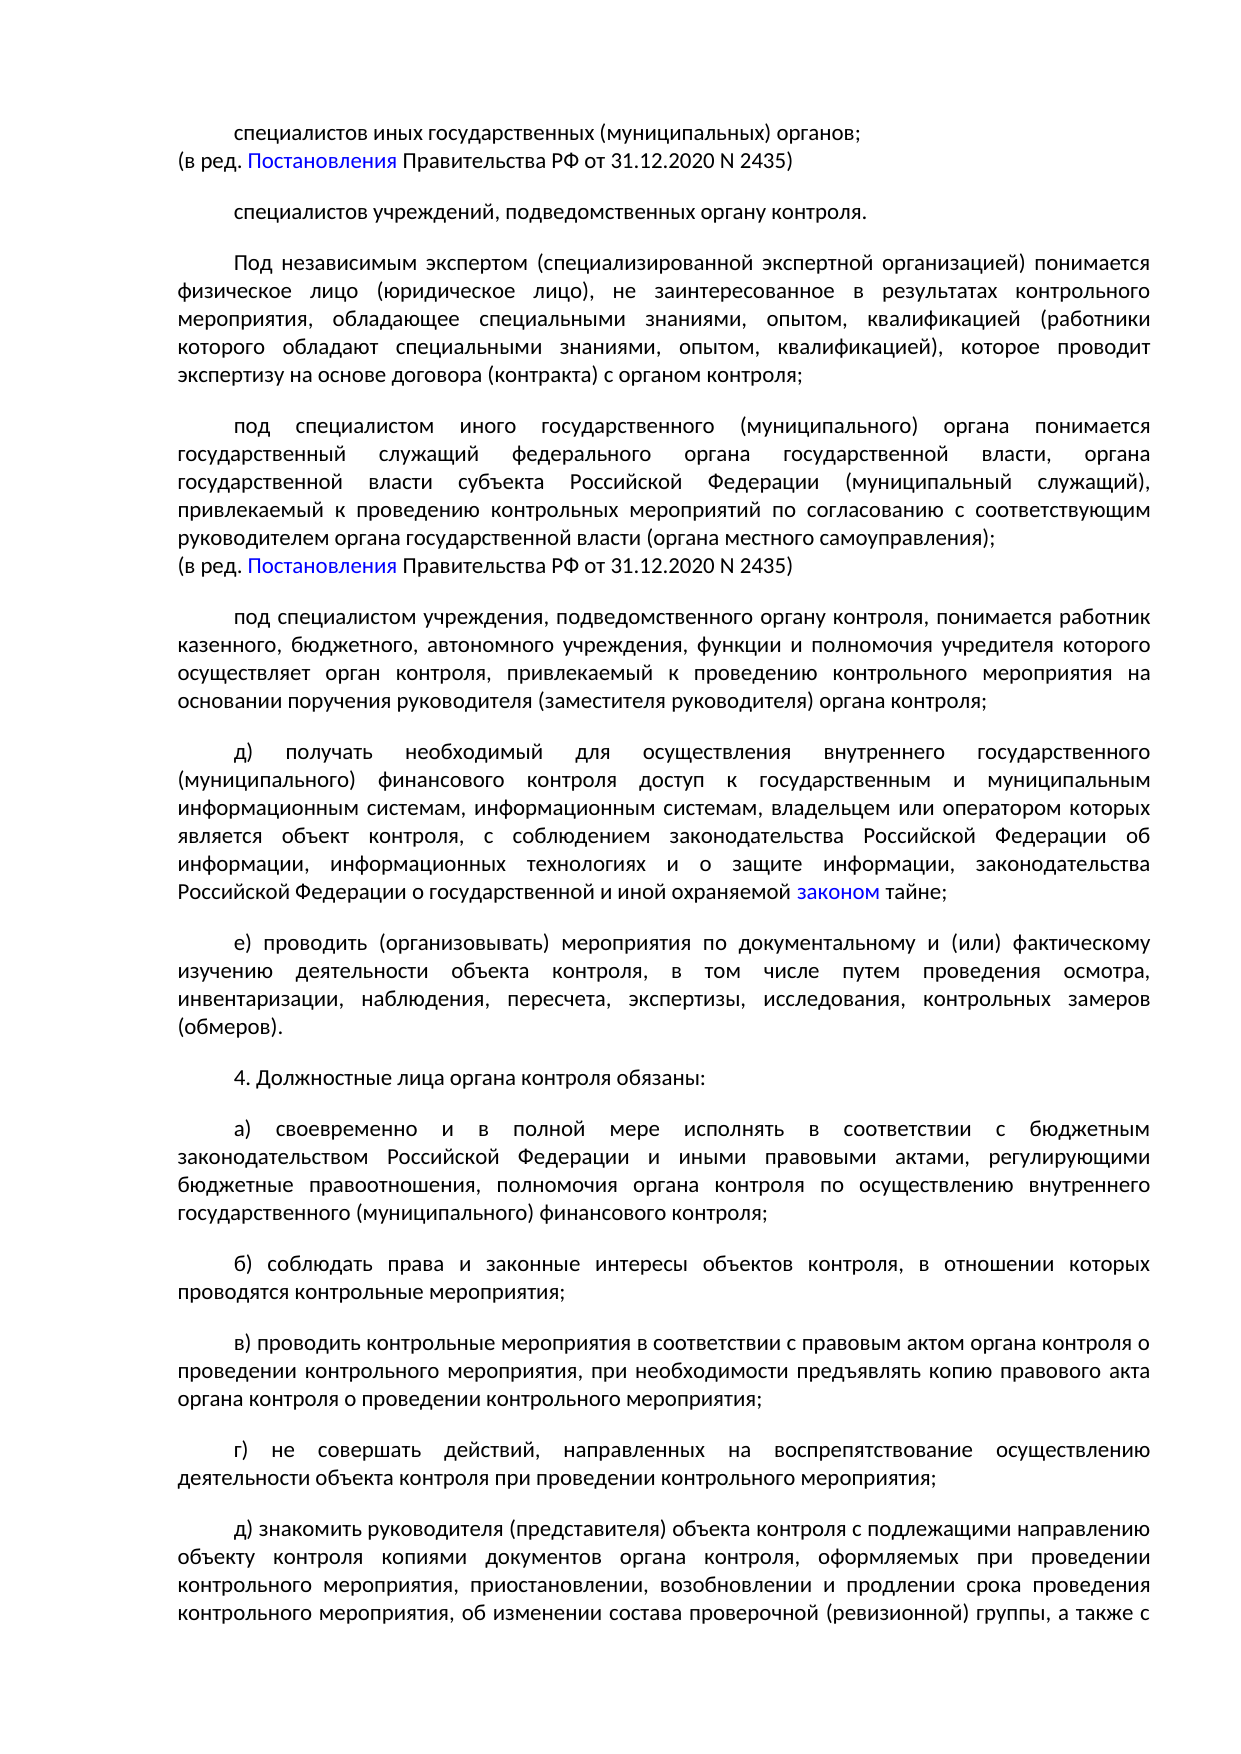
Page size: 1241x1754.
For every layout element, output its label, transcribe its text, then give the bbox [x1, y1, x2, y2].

text г) не совершать действий, направленных на воспрепятствование осуществлению деятельности объекта контроля при проведении контрольного мероприятия; [177, 1435, 1152, 1491]
text под специалистом учреждения, подведомственного органу контроля, понимается работник казенного, бюджетного, автономного учреждения, функции и полномочия учредителя которого осуществляет орган контроля, привлекаемый к проведению контрольного мероприятия на основании поручения руководителя (заместителя руководителя) органа контроля; [177, 602, 1152, 714]
text Под независимым экспертом (специализированной экспертной организацией) понимается физическое лицо (юридическое лицо), не заинтересованное в результатах контрольного мероприятия, обладающее специальными знаниями, опытом, квалификацией (работники которого обладают специальными знаниями, опытом, квалификацией), которое проводит экспертизу на основе договора (контракта) с органом контроля; [177, 248, 1152, 388]
text специалистов учреждений, подведомственных органу контроля. [177, 197, 1152, 225]
text а) своевременно и в полной мере исполнять в соответствии с бюджетным законодательством Российской Федерации и иными правовыми актами, регулирующими бюджетные правоотношения, полномочия органа контроля по осуществлению внутреннего государственного (муниципального) финансового контроля; [177, 1114, 1152, 1226]
text в) проводить контрольные мероприятия в соответствии с правовым актом органа контроля о проведении контрольного мероприятия, при необходимости предъявлять копию правового акта органа контроля о проведении контрольного мероприятия; [177, 1328, 1152, 1412]
text б) соблюдать права и законные интересы объектов контроля, в отношении которых проводятся контрольные мероприятия; [177, 1249, 1152, 1305]
text специалистов иных государственных (муниципальных) органов; [177, 118, 1152, 146]
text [177, 1514, 1152, 1626]
text (в ред. Постановления Правительства РФ от 31.12.2020 N 2435) [177, 551, 1152, 579]
text е) проводить (организовывать) мероприятия по документальному и (или) фактическому изучению деятельности объекта контроля, в том числе путем проведения осмотра, инвентаризации, наблюдения, пересчета, экспертизы, исследования, контрольных замеров (обмеров). [177, 928, 1152, 1040]
text (в ред. Постановления Правительства РФ от 31.12.2020 N 2435) [177, 146, 1152, 174]
text 4. Должностные лица органа контроля обязаны: [177, 1063, 1152, 1091]
text д) получать необходимый для осуществления внутреннего государственного (муниципального) финансового контроля доступ к государственным и муниципальным информационным системам, информационным системам, владельцем или оператором которых является объект контроля, с соблюдением законодательства Российской Федерации об информации, информационных технологиях и о защите информации, законодательства Российской Федерации о государственной и иной охраняемой законом тайне; [177, 737, 1152, 905]
text под специалистом иного государственного (муниципального) органа понимается государственный служащий федерального органа государственной власти, органа государственной власти субъекта Российской Федерации (муниципальный служащий), привлекаемый к проведению контрольных мероприятий по согласованию с соответствующим руководителем органа государственной власти (органа местного самоуправления); [177, 411, 1152, 551]
